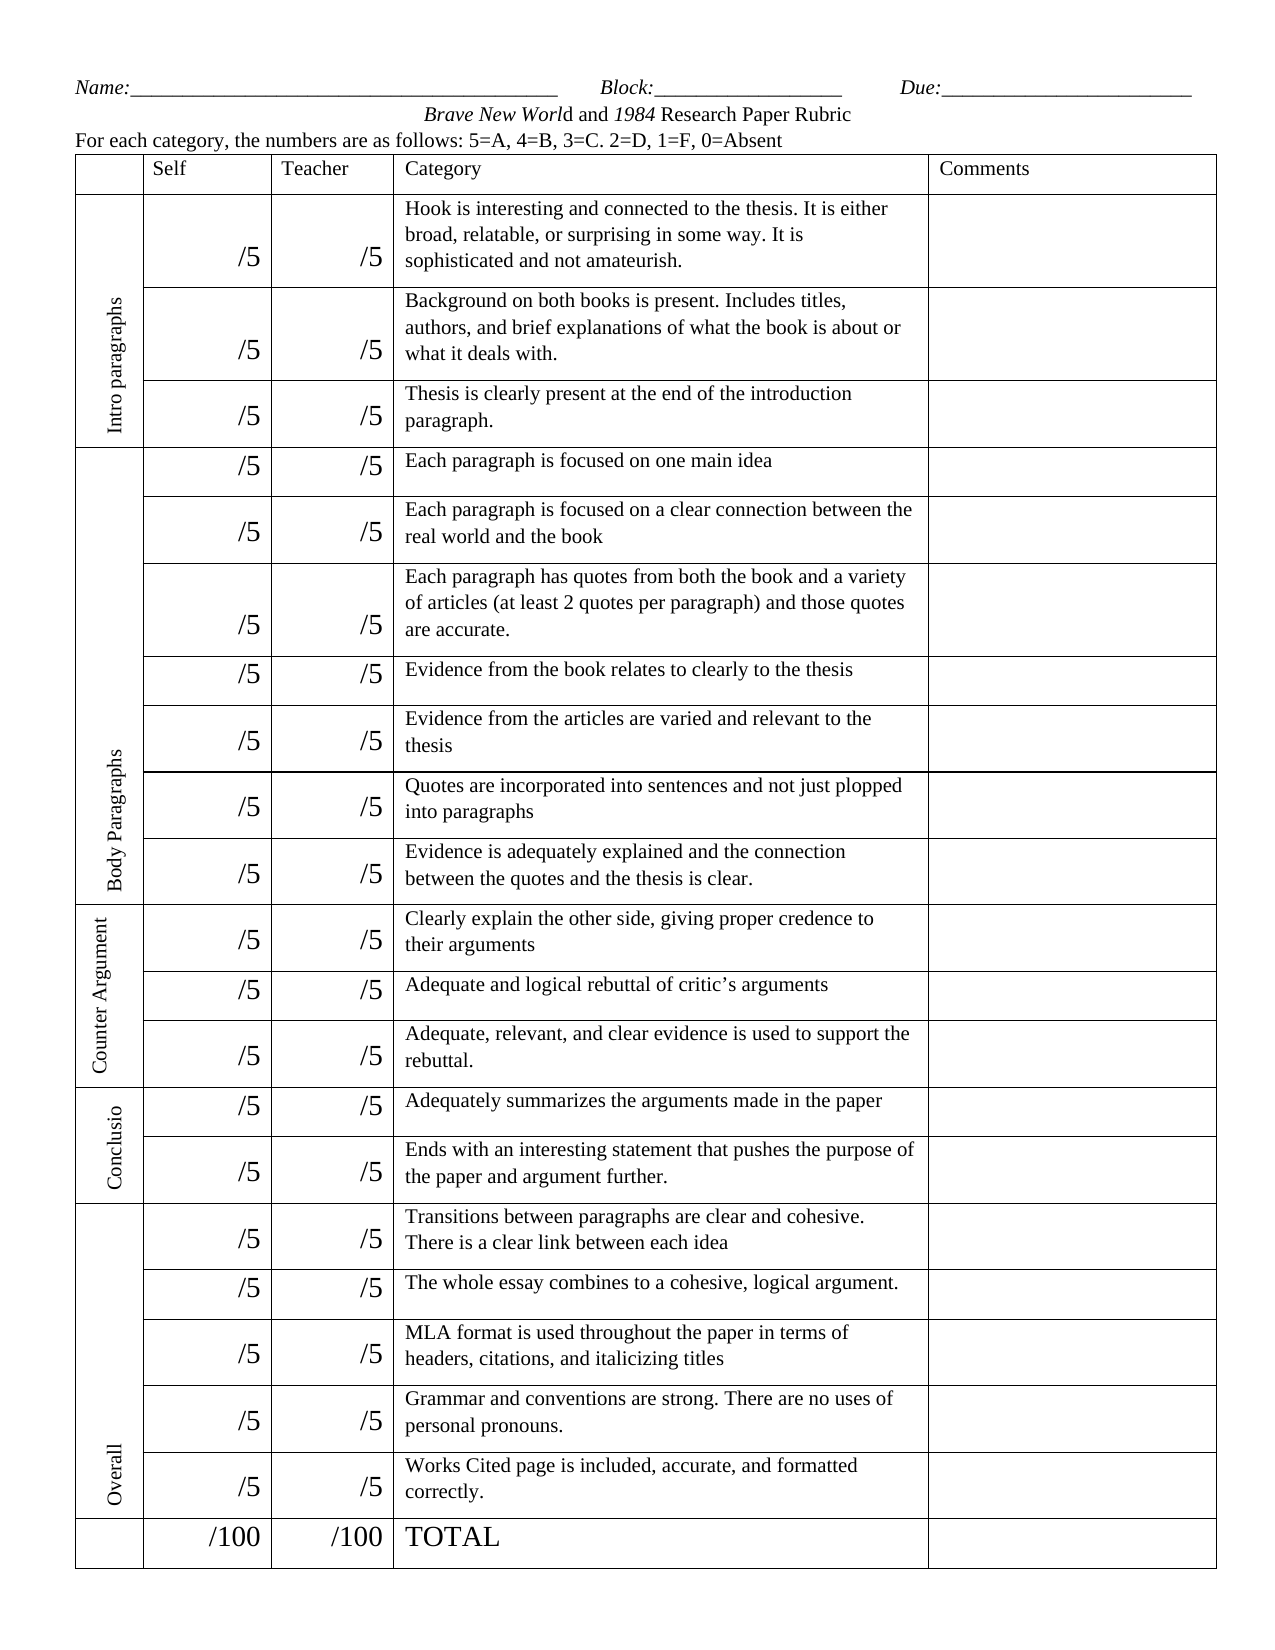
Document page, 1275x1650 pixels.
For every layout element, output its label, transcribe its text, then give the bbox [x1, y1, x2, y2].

table_cell /5 [144, 972, 271, 1020]
table_cell Intro paragraphs [76, 195, 143, 447]
table_cell Adequately summarizes the arguments made in the paper [394, 1088, 928, 1136]
table_cell [929, 972, 1216, 1020]
table_cell /5 [272, 1021, 393, 1087]
table_cell Evidence from the articles are varied and relevant to the thesis [394, 706, 928, 771]
table_header Category [394, 155, 928, 194]
table_cell /5 [144, 839, 271, 904]
table_cell /5 [144, 1021, 271, 1087]
table_cell /5 [272, 497, 393, 563]
table_cell Quotes are incorporated into sentences and not just plopped into paragraphs [394, 773, 928, 838]
table_cell /5 [144, 195, 271, 287]
table_cell Each paragraph is focused on one main idea [394, 448, 928, 496]
table_cell [929, 773, 1216, 838]
table_cell MLA format is used throughout the paper in terms of headers, citations, and italicizing titles [394, 1320, 928, 1385]
table_cell TOTAL [394, 1519, 928, 1567]
text Brave New World and 1984 Research Paper Rubric [75, 101, 1200, 126]
table_cell [929, 564, 1216, 656]
table_cell /5 [144, 1137, 271, 1203]
table_cell /5 [144, 1453, 271, 1518]
table_cell /5 [272, 1386, 393, 1452]
table_cell Hook is interesting and connected to the thesis. It is either broad, relatable, or surprising in some way. It is sophisticated and not amateurish. [394, 195, 928, 287]
table_cell /5 [272, 448, 393, 496]
table_cell Clearly explain the other side, giving proper credence to their arguments [394, 905, 928, 971]
table_cell Each paragraph has quotes from both the book and a variety of articles (at least 2 quotes per paragraph) and those quotes are accurate. [394, 564, 928, 656]
table_cell [929, 839, 1216, 904]
table_cell /5 [144, 905, 271, 971]
table_cell /5 [272, 972, 393, 1020]
table_cell [929, 497, 1216, 563]
table_cell /5 [144, 448, 271, 496]
table_cell [929, 657, 1216, 705]
table_cell [929, 1519, 1216, 1567]
table_cell /5 [272, 288, 393, 380]
table_cell /5 [144, 288, 271, 380]
table_cell [929, 1386, 1216, 1452]
table_cell /5 [272, 1204, 393, 1269]
table_cell /5 [272, 773, 393, 838]
table_cell Ends with an interesting statement that pushes the purpose of the paper and argument further. [394, 1137, 928, 1203]
table_cell /5 [272, 1453, 393, 1518]
table_cell [929, 1270, 1216, 1319]
table_cell [929, 448, 1216, 496]
table_cell Grammar and conventions are strong. There are no uses of personal pronouns. [394, 1386, 928, 1452]
table_cell /5 [272, 1270, 393, 1319]
text Name:_________________________________________ Block:__________________ Due:________________________ [75, 75, 1200, 99]
table_cell /5 [144, 1204, 271, 1269]
table_cell Thesis is clearly present at the end of the introduction paragraph. [394, 381, 928, 447]
table_cell /5 [272, 1320, 393, 1385]
table_cell Evidence is adequately explained and the connection between the quotes and the thesis is clear. [394, 839, 928, 904]
table_cell Background on both books is present. Includes titles, authors, and brief explanations of what the book is about or what it deals with. [394, 288, 928, 380]
table_cell [76, 1519, 143, 1567]
table_cell /5 [272, 905, 393, 971]
table_header Self [144, 155, 271, 194]
table_cell The whole essay combines to a cohesive, logical argument. [394, 1270, 928, 1319]
table_cell Counter Argument [76, 905, 143, 1087]
table_cell /5 [272, 1088, 393, 1136]
table_cell Conclusion [76, 1088, 143, 1203]
table_cell Adequate and logical rebuttal of critic’s arguments [394, 972, 928, 1020]
table_cell /5 [272, 657, 393, 705]
table_cell [929, 381, 1216, 447]
table_cell [929, 706, 1216, 771]
text For each category, the numbers are as follows: 5=A, 4=B, 3=C. 2=D, 1=F, 0=Absent [75, 128, 1200, 152]
table_cell /100 [272, 1519, 393, 1567]
table_cell /100 [144, 1519, 271, 1567]
table_cell /5 [144, 1386, 271, 1452]
table_cell /5 [144, 497, 271, 563]
table_cell /5 [144, 1270, 271, 1319]
table_cell /5 [272, 839, 393, 904]
table_cell [929, 1320, 1216, 1385]
table_cell /5 [144, 1320, 271, 1385]
table_cell Adequate, relevant, and clear evidence is used to support the rebuttal. [394, 1021, 928, 1087]
table_cell [929, 1137, 1216, 1203]
table_cell Evidence from the book relates to clearly to the thesis [394, 657, 928, 705]
table_cell Transitions between paragraphs are clear and cohesive. There is a clear link between each idea [394, 1204, 928, 1269]
table_header Teacher [272, 155, 393, 194]
table_cell /5 [144, 1088, 271, 1136]
table_cell /5 [272, 195, 393, 287]
table_cell /5 [272, 564, 393, 656]
table_cell [929, 1204, 1216, 1269]
table_cell Each paragraph is focused on a clear connection between the real world and the book [394, 497, 928, 563]
table_cell Works Cited page is included, accurate, and formatted correctly. [394, 1453, 928, 1518]
table_cell [929, 1453, 1216, 1518]
table_cell [929, 195, 1216, 287]
table_header Comments [929, 155, 1216, 194]
table_cell /5 [144, 381, 271, 447]
table_cell [929, 1021, 1216, 1087]
table_cell /5 [144, 657, 271, 705]
table_cell /5 [272, 381, 393, 447]
table_cell [929, 905, 1216, 971]
table_cell /5 [144, 564, 271, 656]
table_cell Body Paragraphs [76, 448, 143, 904]
table_cell /5 [144, 706, 271, 771]
table_cell /5 [272, 706, 393, 771]
table_cell Overall [76, 1204, 143, 1518]
table_header [76, 155, 143, 194]
table_cell [929, 288, 1216, 380]
table_cell [929, 1088, 1216, 1136]
table_cell /5 [272, 1137, 393, 1203]
table_cell /5 [144, 773, 271, 838]
